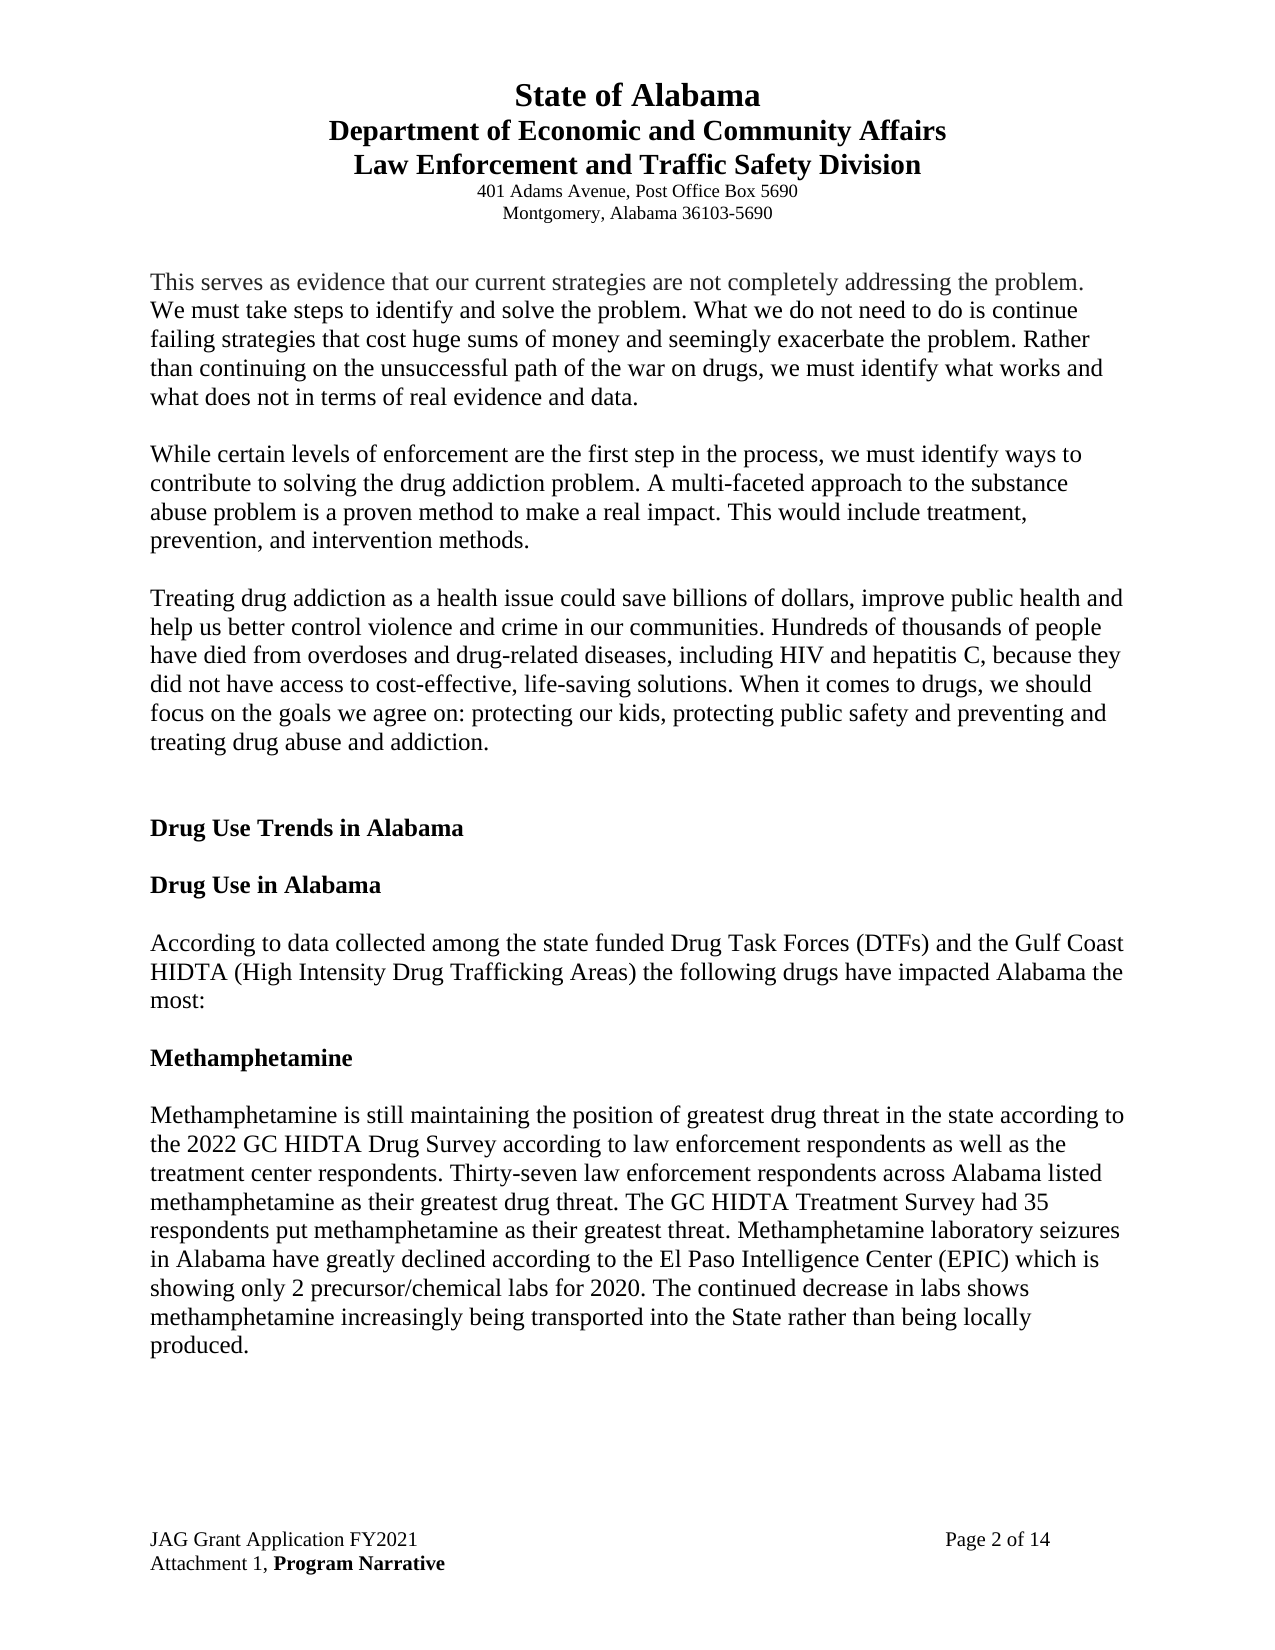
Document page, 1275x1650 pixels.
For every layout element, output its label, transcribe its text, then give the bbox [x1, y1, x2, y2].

text This serves as evidence that our current strategies are not completely addressing the problem. We must take steps to identify and solve the problem. What we do not need to do is continue failing strategies that cost huge sums of money and seemingly exacerbate the problem. Rather than continuing on the unsuccessful path of the war on drugs, we must identify what works and what does not in terms of real evidence and data. [150, 267, 1125, 410]
text Drug Use Trends in Alabama [150, 813, 1125, 842]
text Drug Use in Alabama [150, 870, 1125, 899]
text Methamphetamine is still maintaining the position of greatest drug threat in the state according to the 2022 GC HIDTA Drug Survey according to law enforcement respondents as well as the treatment center respondents. Thirty-seven law enforcement respondents across Alabama listed methamphetamine as their greatest drug threat. The GC HIDTA Treatment Survey had 35 respondents put methamphetamine as their greatest threat. Methamphetamine laboratory seizures in Alabama have greatly declined according to the El Paso Intelligence Center (EPIC) which is showing only 2 precursor/chemical labs for 2020. The continued decrease in labs shows methamphetamine increasingly being transported into the State rather than being locally produced. [150, 1100, 1125, 1359]
text Treating drug addiction as a health issue could save billions of dollars, improve public health and help us better control violence and crime in our communities. Hundreds of thousands of people have died from overdoses and drug-related diseases, including HIV and hepatitis C, because they did not have access to cost-effective, life-saving solutions. When it comes to drugs, we should focus on the goals we agree on: protecting our kids, protecting public safety and preventing and treating drug abuse and addiction. [150, 583, 1125, 755]
text While certain levels of enforcement are the first step in the process, we must identify ways to contribute to solving the drug addiction problem. A multi-faceted approach to the substance abuse problem is a proven method to make a real impact. This would include treatment, prevention, and intervention methods. [150, 439, 1125, 554]
text Methamphetamine [150, 1043, 1125, 1072]
text According to data collected among the state funded Drug Task Forces (DTFs) and the Gulf Coast HIDTA (High Intensity Drug Trafficking Areas) the following drugs have impacted Alabama the most: [150, 928, 1125, 1014]
